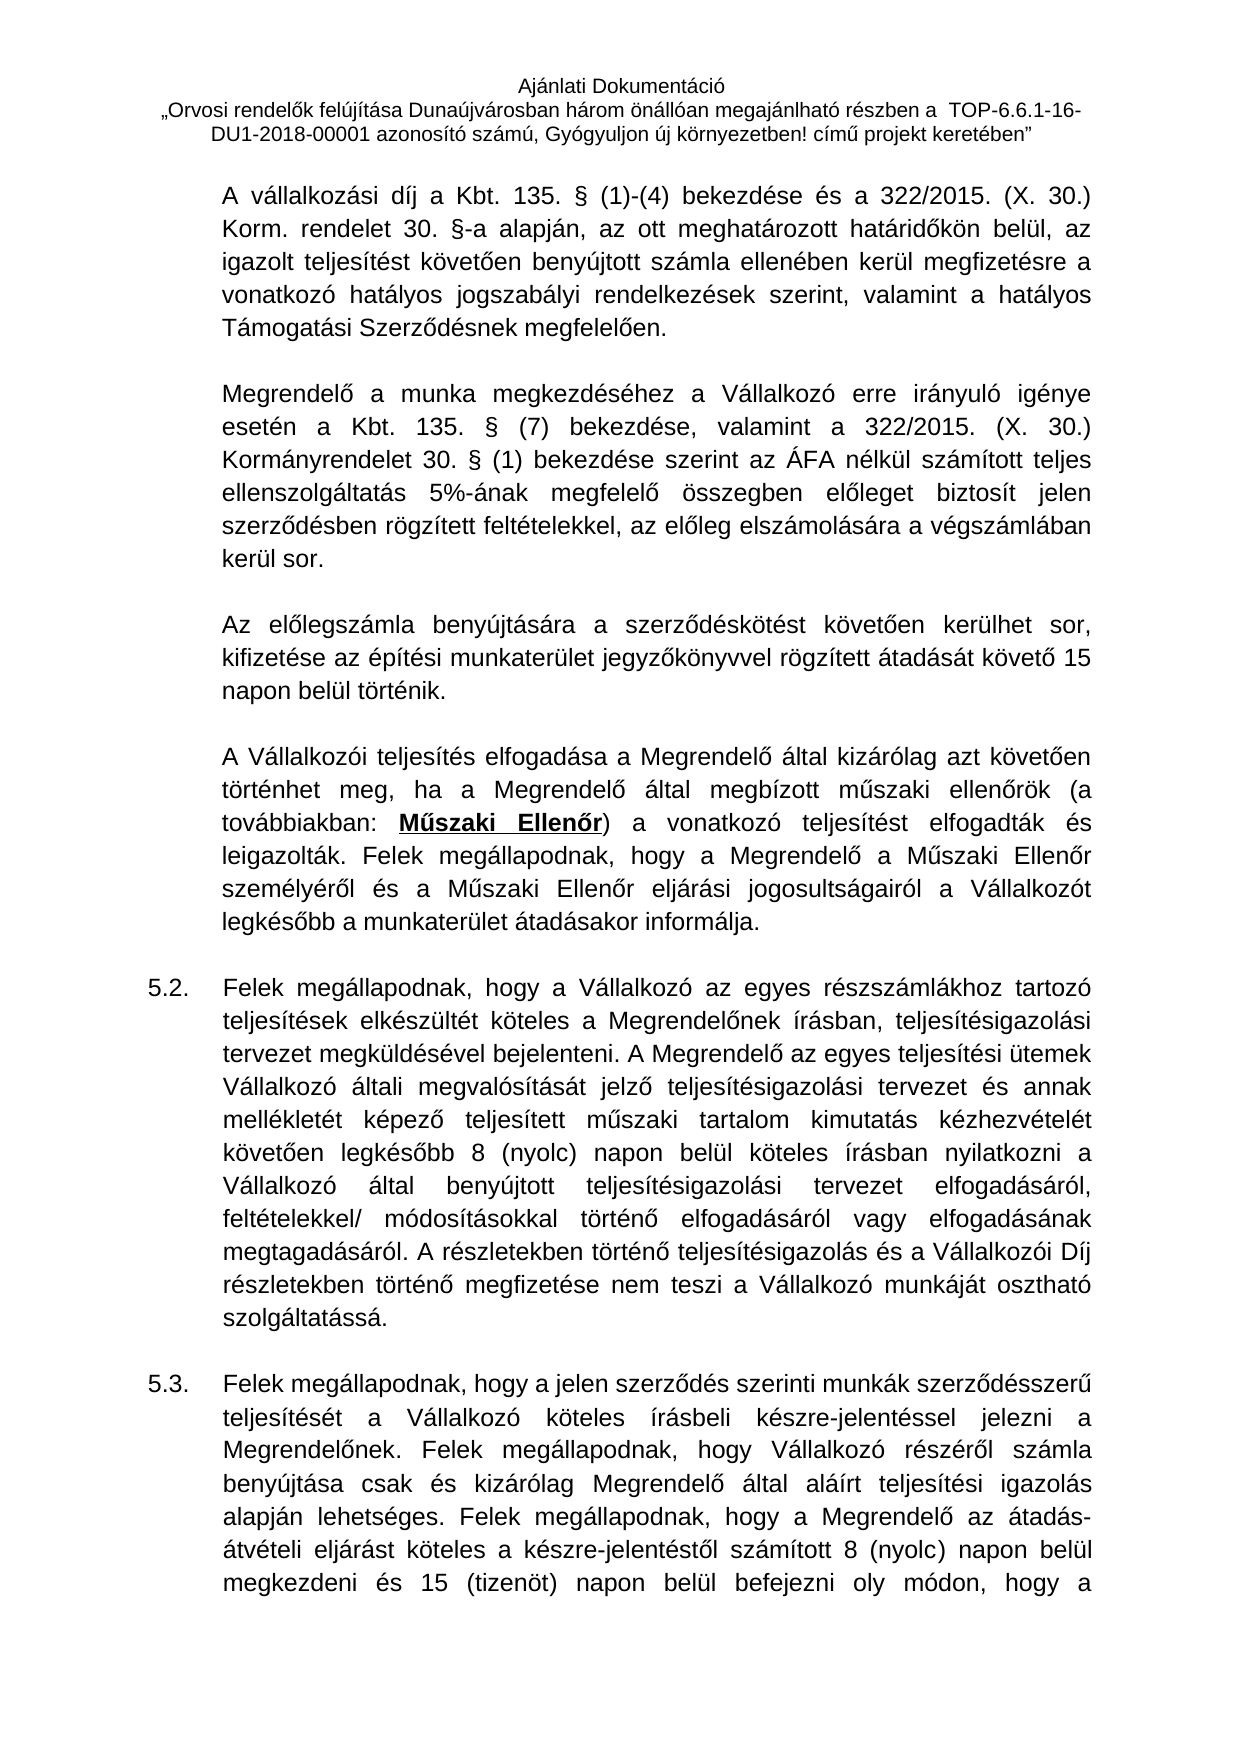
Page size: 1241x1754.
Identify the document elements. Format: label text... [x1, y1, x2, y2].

text A Vállalkozói teljesítés elfogadása a Megrendelő által kizárólag azt követően történhet meg, ha a Megrendelő által megbízott műszaki ellenőrök (a továbbiakban: Műszaki Ellenőr) a vonatkozó teljesítést elfogadták és leigazolták. Felek megállapodnak, hogy a Megrendelő a Műszaki Ellenőr személyéről és a Műszaki Ellenőr eljárási jogosultságairól a Vállalkozót legkésőbb a munkaterület átadásakor informálja. [222, 742, 1093, 936]
text Az előlegszámla benyújtására a szerződéskötést követően kerülhet sor, kifizetése az építési munkaterület jegyzőkönyvvel rögzített átadását követő 15 napon belül történik. [222, 610, 1093, 705]
text Megrendelő a munka megkezdéséhez a Vállalkozó erre irányuló igénye esetén a Kbt. 135. § (7) bekezdése, valamint a 322/2015. (X. 30.) Kormányrendelet 30. § (1) bekezdése szerint az ÁFA nélkül számított teljes ellenszolgáltatás 5%-ának megfelelő összegben előleget biztosít jelen szerződésben rögzített feltételekkel, az előleg elszámolására a végszámlában kerül sor. [222, 379, 1093, 573]
text A vállalkozási díj a Kbt. 135. § (1)-(4) bekezdése és a 322/2015. (X. 30.) Korm. rendelet 30. §-a alapján, az ott meghatározott határidőkön belül, az igazolt teljesítést követően benyújtott számla ellenében kerül megfizetésre a vonatkozó hatályos jogszabályi rendelkezések szerint, valamint a hatályos Támogatási Szerződésnek megfelelően. [222, 181, 1093, 342]
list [148, 1369, 1093, 1596]
list Felek megállapodnak, hogy a Vállalkozó az egyes részszámlákhoz tartozó teljesítések elkészültét köteles a Megrendelőnek írásban, teljesítésigazolási tervezet megküldésével bejelenteni. A Megrendelő az egyes teljesítési ütemek Vállalkozó általi megvalósítását jelző teljesítésigazolási tervezet és annak mellékletét képező teljesített műszaki tartalom kimutatás kézhezvételét követően legkésőbb 8 (nyolc) napon belül köteles írásban nyilatkozni a Vállalkozó által benyújtott teljesítésigazolási tervezet elfogadásáról, feltételekkel/ módosításokkal történő elfogadásáról vagy elfogadásának megtagadásáról. A részletekben történő teljesítésigazolás és a Vállalkozói Díj részletekben történő megfizetése nem teszi a Vállalkozó munkáját osztható szolgáltatássá. [148, 973, 1093, 1332]
